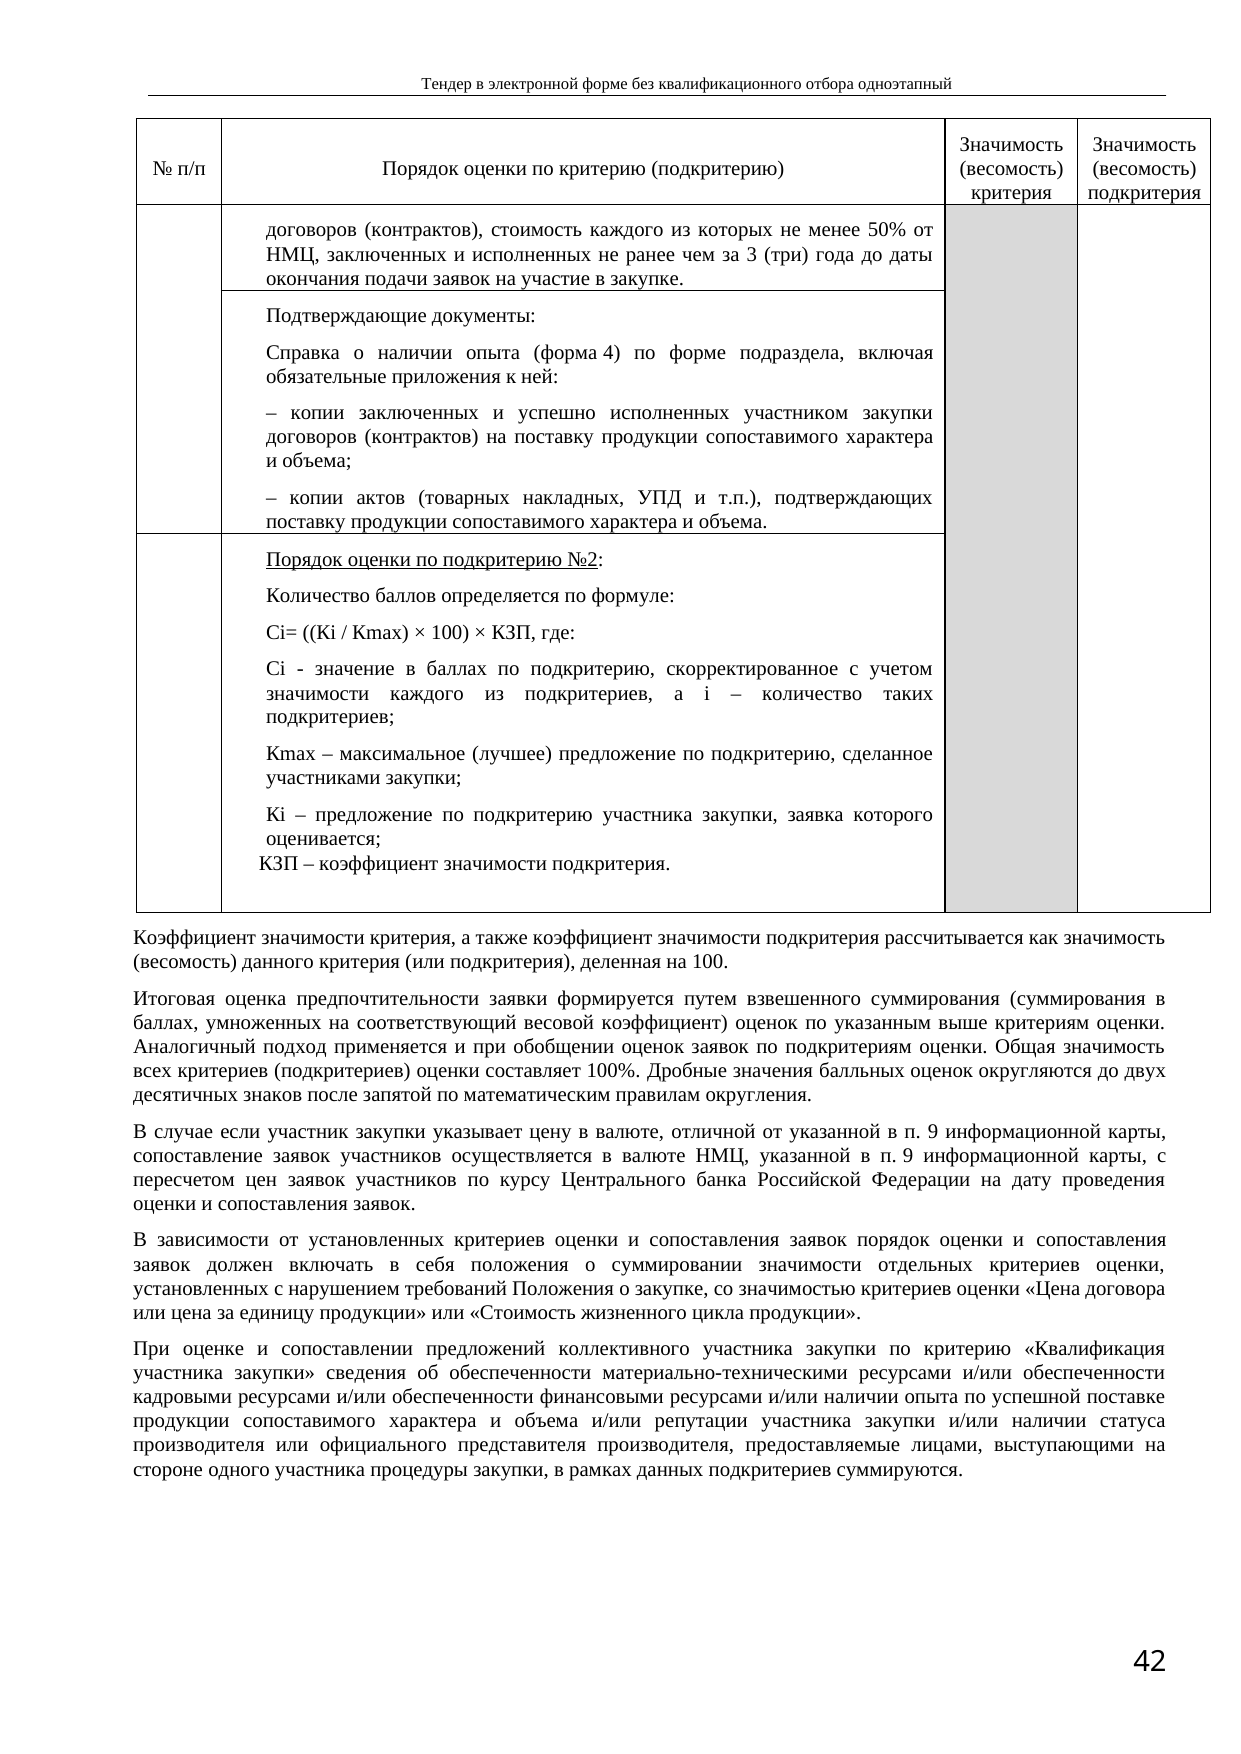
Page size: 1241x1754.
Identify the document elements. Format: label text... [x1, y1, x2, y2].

table_header № п/п [137, 119, 221, 204]
table_header Порядок оценки по критерию (подкритерию) [222, 119, 944, 204]
table_cell Порядок оценки по подкритерию №2: Количество баллов определяется по формуле: Ci= ((Кi / Кmax) × 100) × КЗП, где: Ci - значение в баллах по подкритерию, скорректированное с учетом значимости каждого из подкритериев, а i – количество таких подкритериев; Кmax – максимальное (лучшее) предложение по подкритерию, сделанное участниками закупки; Кi – предложение по подкритерию участника закупки, заявка которого оценивается; КЗП – коэффициент значимости подкритерия. [222, 534, 944, 912]
list В зависимости от установленных критериев оценки и сопоставления заявок порядок оценки и сопоставления заявок должен включать в себя положения о суммировании значимости отдельных критериев оценки, установленных с нарушением требований Положения о закупке, со значимостью критериев оценки «Цена договора или цена за единицу продукции» или «Стоимость жизненного цикла продукции». [133, 1227, 1166, 1324]
list Коэффициент значимости критерия, а также коэффициент значимости подкритерия рассчитывается как значимость (весомость) данного критерия (или подкритерия), деленная на 100. [133, 925, 1166, 973]
table_cell Подтверждающие документы: Справка о наличии опыта (форма 4) по форме подраздела, включая обязательные приложения к ней: – копии заключенных и успешно исполненных участником закупки договоров (контрактов) на поставку продукции сопоставимого характера и объема; – копии актов (товарных накладных, УПД и т.п.), подтверждающих поставку продукции сопоставимого характера и объема. [222, 291, 944, 533]
table_cell [137, 534, 221, 912]
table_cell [222, 205, 944, 289]
table_header Значимость (весомость) критерия [946, 119, 1077, 204]
list Итоговая оценка предпочтительности заявки формируется путем взвешенного суммирования (суммирования в баллах, умноженных на соответствующий весовой коэффициент) оценок по указанным выше критериям оценки. Аналогичный подход применяется и при обобщении оценок заявок по подкритериям оценки. Общая значимость всех критериев (подкритериев) оценки составляет 100%. Дробные значения балльных оценок округляются до двух десятичных знаков после запятой по математическим правилам округления. [133, 986, 1166, 1106]
list При оценке и сопоставлении предложений коллективного участника закупки по критерию «Квалификация участника закупки» сведения об обеспеченности материально-техническими ресурсами и/или обеспеченности кадровыми ресурсами и/или обеспеченности финансовыми ресурсами и/или наличии опыта по успешной поставке продукции сопоставимого характера и объема и/или репутации участника закупки и/или наличии статуса производителя или официального представителя производителя, предоставляемые лицами, выступающими на стороне одного участника процедуры закупки, в рамках данных подкритериев суммируются. [133, 1336, 1166, 1481]
table_header Значимость (весомость) подкритерия [1078, 119, 1210, 204]
list В случае если участник закупки указывает цену в валюте, отличной от указанной в п. 9 информационной карты, сопоставление заявок участников осуществляется в валюте НМЦ, указанной в п. 9 информационной карты, с пересчетом цен заявок участников по курсу Центрального банка Российской Федерации на дату проведения оценки и сопоставления заявок. [133, 1119, 1166, 1215]
